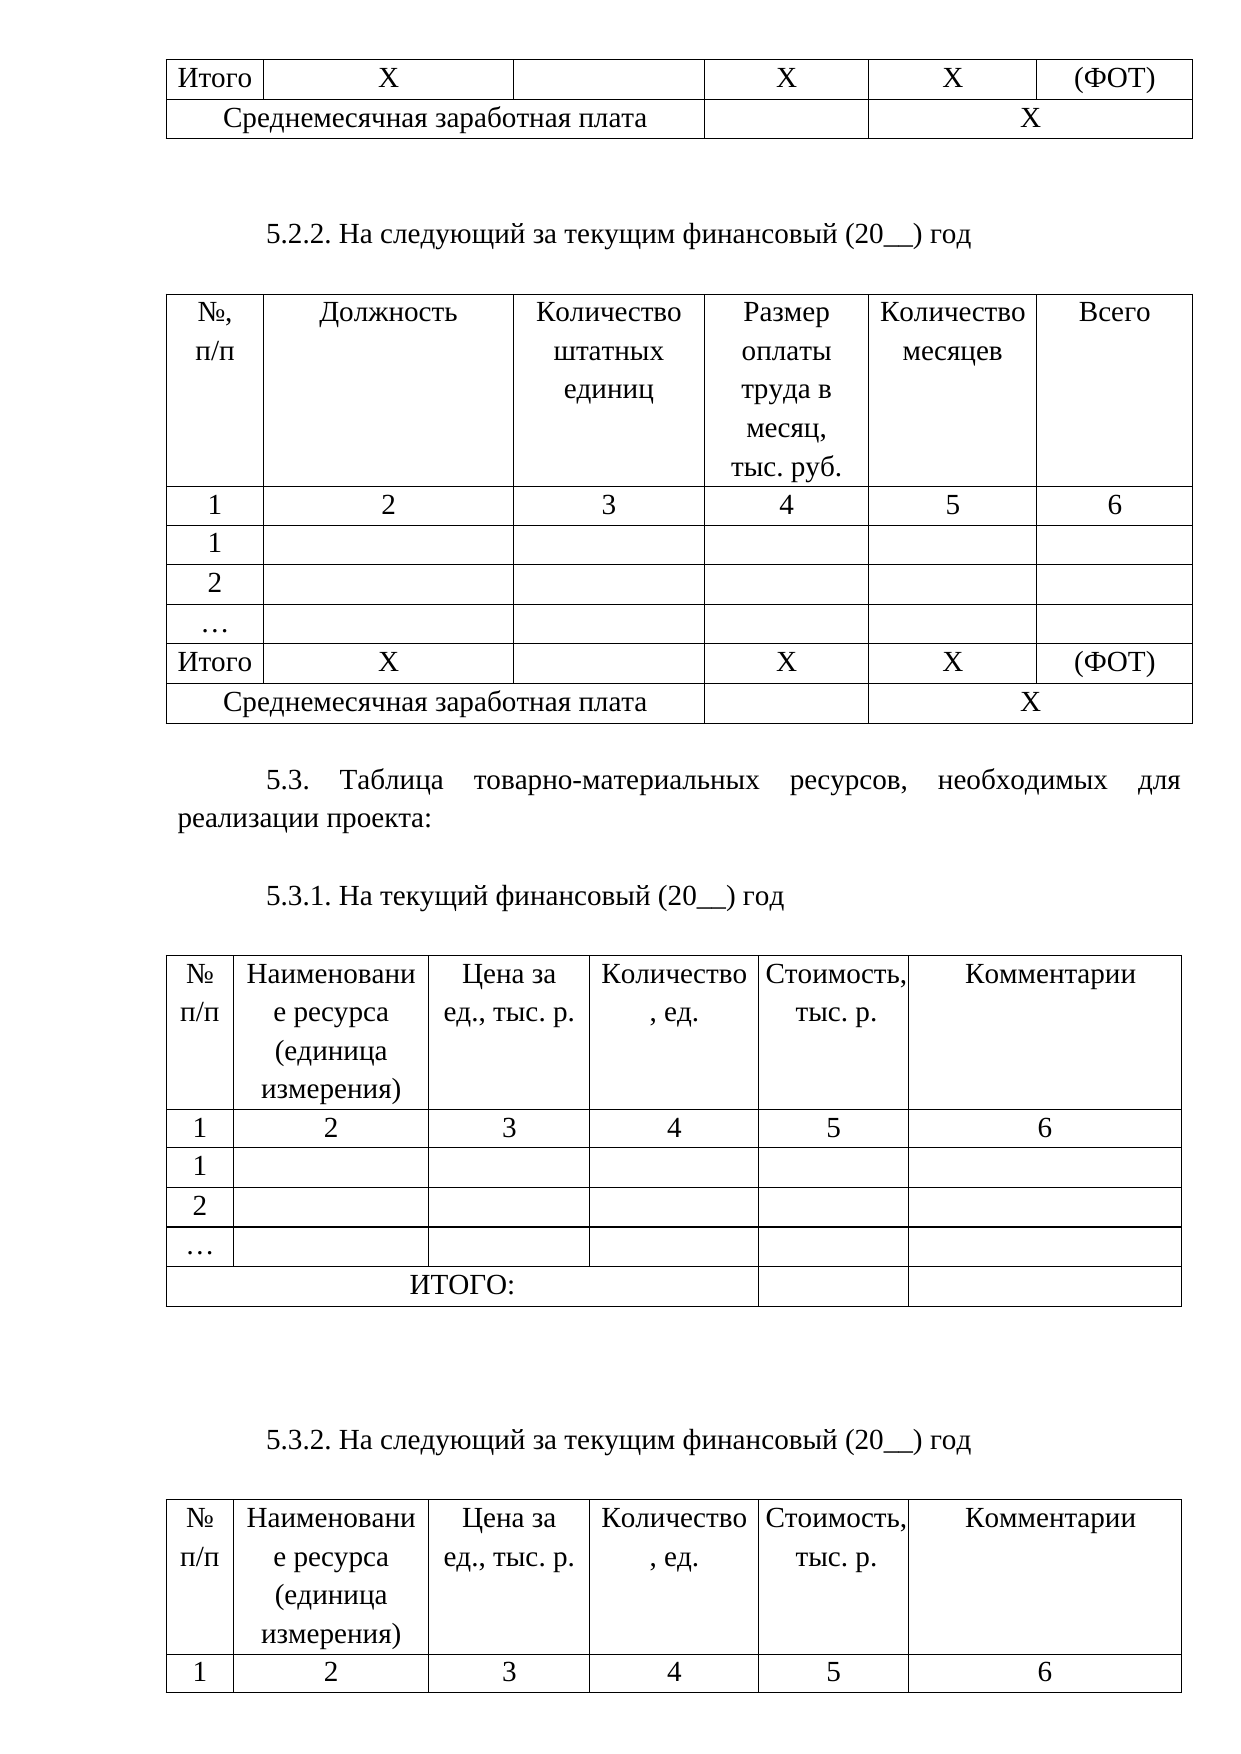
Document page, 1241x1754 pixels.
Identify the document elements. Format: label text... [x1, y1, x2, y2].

table_cell [1037, 565, 1192, 604]
table_header № п/п [167, 956, 233, 1109]
table_cell Х [264, 60, 513, 99]
table_header Должность [264, 295, 513, 486]
table_cell [429, 1148, 589, 1187]
table_cell [264, 605, 513, 643]
table_cell 5 [759, 1110, 908, 1147]
table_cell [264, 565, 513, 604]
table_cell [1037, 526, 1192, 564]
table_cell [869, 605, 1036, 643]
table_header Цена за ед., тыс. р. [429, 1500, 589, 1653]
table_cell 2 [264, 487, 513, 524]
table_cell [514, 565, 704, 604]
table_header Стоимость, тыс. р. [759, 956, 908, 1109]
table_header Наименование ресурса (единица измерения) [234, 1500, 428, 1653]
table_cell [869, 565, 1036, 604]
table_cell [234, 1228, 428, 1266]
table_header № п/п [167, 1500, 233, 1653]
table_cell 6 [909, 1110, 1181, 1147]
table_header Цена за ед., тыс. р. [429, 956, 589, 1109]
table_cell [590, 1148, 758, 1187]
table_cell [1037, 605, 1192, 643]
table_cell [590, 1228, 758, 1266]
table_cell Х [869, 644, 1036, 683]
table_header Стоимость, тыс. р. [759, 1500, 908, 1653]
table_cell [909, 1228, 1181, 1266]
table_cell [590, 1188, 758, 1226]
table_cell 2 [167, 565, 263, 604]
table_cell (ФОТ) [1037, 60, 1192, 99]
table_cell 2 [234, 1110, 428, 1147]
table_cell 2 [234, 1655, 428, 1692]
table_cell [234, 1148, 428, 1187]
table_cell Х [869, 100, 1192, 138]
table_header Количество, ед. [590, 1500, 758, 1653]
table_cell [759, 1148, 908, 1187]
table_cell [514, 526, 704, 564]
table_cell … [167, 605, 263, 643]
table_cell [705, 526, 868, 564]
table_cell 6 [909, 1655, 1181, 1692]
table_cell [705, 565, 868, 604]
table_cell [514, 605, 704, 643]
table_cell [705, 684, 868, 722]
table_cell 3 [514, 487, 704, 524]
table_cell [514, 60, 704, 99]
table_cell [869, 526, 1036, 564]
table_header Всего [1037, 295, 1192, 486]
table_cell 3 [429, 1655, 589, 1692]
table_header Количество, ед. [590, 956, 758, 1109]
table_cell Х [705, 644, 868, 683]
text 5.3.1. На текущий финансовый (20__) год [177, 878, 1181, 911]
table_header №, п/п [167, 295, 263, 486]
table_cell [759, 1188, 908, 1226]
table_cell Х [869, 60, 1036, 99]
table_cell Среднемесячная заработная плата [167, 684, 704, 722]
table_cell [264, 526, 513, 564]
table_cell 4 [590, 1655, 758, 1692]
table_cell [234, 1188, 428, 1226]
table_header Размер оплаты труда в месяц, тыс. руб. [705, 295, 868, 486]
table_cell 1 [167, 526, 263, 564]
table_cell Среднемесячная заработная плата [167, 100, 704, 138]
table_cell Х [264, 644, 513, 683]
text 5.3. Таблица товарно-материальных ресурсов, необходимых для реализации проекта: [177, 762, 1181, 834]
table_cell [514, 644, 704, 683]
text 5.2.2. На следующий за текущим финансовый (20__) год [177, 216, 1181, 250]
table_cell 2 [167, 1188, 233, 1226]
table_cell 1 [167, 1655, 233, 1692]
table_cell 6 [1037, 487, 1192, 524]
table_cell Итого [167, 60, 263, 99]
table_cell [909, 1148, 1181, 1187]
table_cell [909, 1188, 1181, 1226]
table_cell [429, 1188, 589, 1226]
table_cell 4 [705, 487, 868, 524]
table_cell 3 [429, 1110, 589, 1147]
table_cell 1 [167, 1148, 233, 1187]
table_header Количество штатных единиц [514, 295, 704, 486]
table_cell Х [869, 684, 1192, 722]
table_cell 1 [167, 487, 263, 524]
table_header Количество месяцев [869, 295, 1036, 486]
table_cell 5 [869, 487, 1036, 524]
table_cell 5 [759, 1655, 908, 1692]
table_cell (ФОТ) [1037, 644, 1192, 683]
table_cell [759, 1228, 908, 1266]
table_cell Итого [167, 644, 263, 683]
table_cell Х [705, 60, 868, 99]
table_cell ИТОГО: [167, 1267, 758, 1306]
table_cell [429, 1228, 589, 1266]
table_cell [759, 1267, 908, 1306]
table_header Комментарии [909, 956, 1181, 1109]
table_header Наименование ресурса (единица измерения) [234, 956, 428, 1109]
table_cell [705, 605, 868, 643]
table_cell 1 [167, 1110, 233, 1147]
table_header Комментарии [909, 1500, 1181, 1653]
table_cell … [167, 1228, 233, 1266]
table_cell 4 [590, 1110, 758, 1147]
text 5.3.2. На следующий за текущим финансовый (20__) год [177, 1422, 1181, 1456]
table_cell [909, 1267, 1181, 1306]
table_cell [705, 100, 868, 138]
